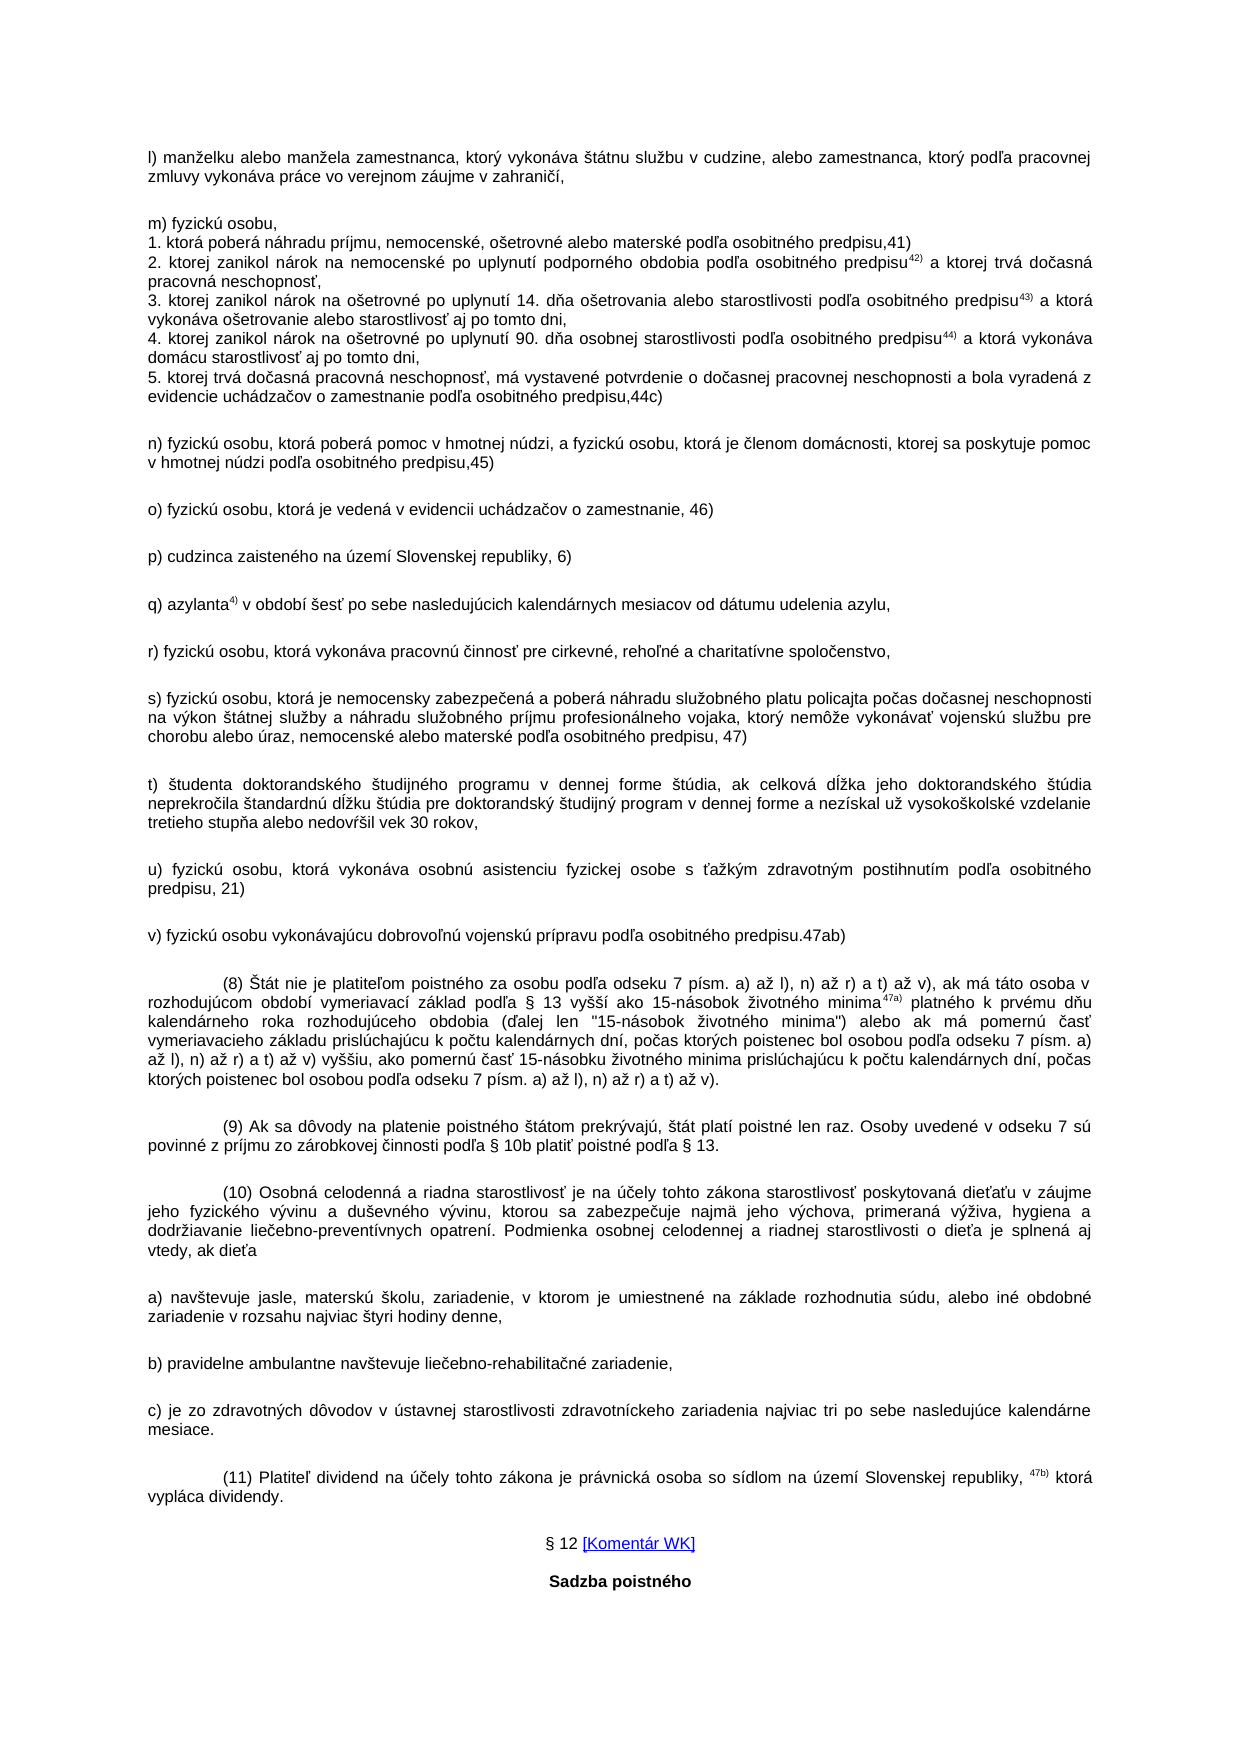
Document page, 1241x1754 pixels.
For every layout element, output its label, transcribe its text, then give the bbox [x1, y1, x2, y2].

text (10) Osobná celodenná a riadna starostlivosť je na účely tohto zákona starostlivosť poskytovaná dieťaťu v záujme jeho fyzického vývinu a duševného vývinu, ktorou sa zabezpečuje najmä jeho výchova, primeraná výživa, hygiena a dodržiavanie liečebno-preventívnych opatrení. Podmienka osobnej celodennej a riadnej starostlivosti o dieťa je splnená aj vtedy, ak dieťa [148, 1183, 1092, 1259]
text 5. ktorej trvá dočasná pracovná neschopnosť, má vystavené potvrdenie o dočasnej pracovnej neschopnosti a bola vyradená z evidencie uchádzačov o zamestnanie podľa osobitného predpisu,44c) [148, 367, 1092, 406]
text c) je zo zdravotných dôvodov v ústavnej starostlivosti zdravotníckeho zariadenia najviac tri po sebe nasledujúce kalendárne mesiace. [148, 1401, 1092, 1439]
text (9) Ak sa dôvody na platenie poistného štátom prekrývajú, štát platí poistné len raz. Osoby uvedené v odseku 7 sú povinné z príjmu zo zárobkovej činnosti podľa § 10b platiť poistné podľa § 13. [148, 1116, 1092, 1155]
text m) fyzickú osobu, [148, 214, 1092, 233]
text p) cudzinca zaisteného na území Slovenskej republiky, 6) [148, 547, 1092, 566]
text 2. ktorej zanikol nárok na nemocenské po uplynutí podporného obdobia podľa osobitného predpisu42) a ktorej trvá dočasná pracovná neschopnosť, [148, 252, 1092, 291]
text t) študenta doktorandského študijného programu v dennej forme štúdia, ak celková dĺžka jeho doktorandského štúdia neprekročila štandardnú dĺžku štúdia pre doktorandský študijný program v dennej forme a nezískal už vysokoškolské vzdelanie tretieho stupňa alebo nedovŕšil vek 30 rokov, [148, 774, 1092, 832]
text 3. ktorej zanikol nárok na ošetrovné po uplynutí 14. dňa ošetrovania alebo starostlivosti podľa osobitného predpisu43) a ktorá vykonáva ošetrovanie alebo starostlivosť aj po tomto dni, [148, 291, 1092, 329]
text l) manželku alebo manžela zamestnanca, ktorý vykonáva štátnu službu v cudzine, alebo zamestnanca, ktorý podľa pracovnej zmluvy vykonáva práce vo verejnom záujme v zahraničí, [148, 148, 1092, 186]
text u) fyzickú osobu, ktorá vykonáva osobnú asistenciu fyzickej osobe s ťažkým zdravotným postihnutím podľa osobitného predpisu, 21) [148, 860, 1092, 898]
text v) fyzickú osobu vykonávajúcu dobrovoľnú vojenskú prípravu podľa osobitného predpisu.47ab) [148, 926, 1092, 945]
text q) azylanta4) v období šesť po sebe nasledujúcich kalendárnych mesiacov od dátumu udelenia azylu, [148, 594, 1092, 614]
text 4. ktorej zanikol nárok na ošetrovné po uplynutí 90. dňa osobnej starostlivosti podľa osobitného predpisu44) a ktorá vykonáva domácu starostlivosť aj po tomto dni, [148, 329, 1092, 367]
text n) fyzickú osobu, ktorá poberá pomoc v hmotnej núdzi, a fyzickú osobu, ktorá je členom domácnosti, ktorej sa poskytuje pomoc v hmotnej núdzi podľa osobitného predpisu,45) [148, 434, 1092, 472]
text o) fyzickú osobu, ktorá je vedená v evidencii uchádzačov o zamestnanie, 46) [148, 500, 1092, 519]
text Sadzba poistného [148, 1572, 1092, 1591]
text § 12 [Komentár WK] [148, 1534, 1092, 1553]
text s) fyzickú osobu, ktorá je nemocensky zabezpečená a poberá náhradu služobného platu policajta počas dočasnej neschopnosti na výkon štátnej služby a náhradu služobného príjmu profesionálneho vojaka, ktorý nemôže vykonávať vojenskú službu pre chorobu alebo úraz, nemocenské alebo materské podľa osobitného predpisu, 47) [148, 689, 1092, 746]
text r) fyzickú osobu, ktorá vykonáva pracovnú činnosť pre cirkevné, rehoľné a charitatívne spoločenstvo, [148, 642, 1092, 661]
text a) navštevuje jasle, materskú školu, zariadenie, v ktorom je umiestnené na základe rozhodnutia súdu, alebo iné obdobné zariadenie v rozsahu najviac štyri hodiny denne, [148, 1287, 1092, 1326]
text (11) Platiteľ dividend na účely tohto zákona je právnická osoba so sídlom na území Slovenskej republiky, 47b) ktorá vypláca dividendy. [148, 1467, 1092, 1506]
text 1. ktorá poberá náhradu príjmu, nemocenské, ošetrovné alebo materské podľa osobitného predpisu,41) [148, 233, 1092, 252]
text (8) Štát nie je platiteľom poistného za osobu podľa odseku 7 písm. a) až l), n) až r) a t) až v), ak má táto osoba v rozhodujúcom období vymeriavací základ podľa § 13 vyšší ako 15-násobok životného minima47a) platného k prvému dňu kalendárneho roka rozhodujúceho obdobia (ďalej len "15-násobok životného minima") alebo ak má pomernú časť vymeriavacieho základu prislúchajúcu k počtu kalendárnych dní, počas ktorých poistenec bol osobou podľa odseku 7 písm. a) až l), n) až r) a t) až v) vyššiu, ako pomernú časť 15-násobku životného minima prislúchajúcu k počtu kalendárnych dní, počas ktorých poistenec bol osobou podľa odseku 7 písm. a) až l), n) až r) a t) až v). [148, 973, 1092, 1088]
text b) pravidelne ambulantne navštevuje liečebno-rehabilitačné zariadenie, [148, 1354, 1092, 1373]
